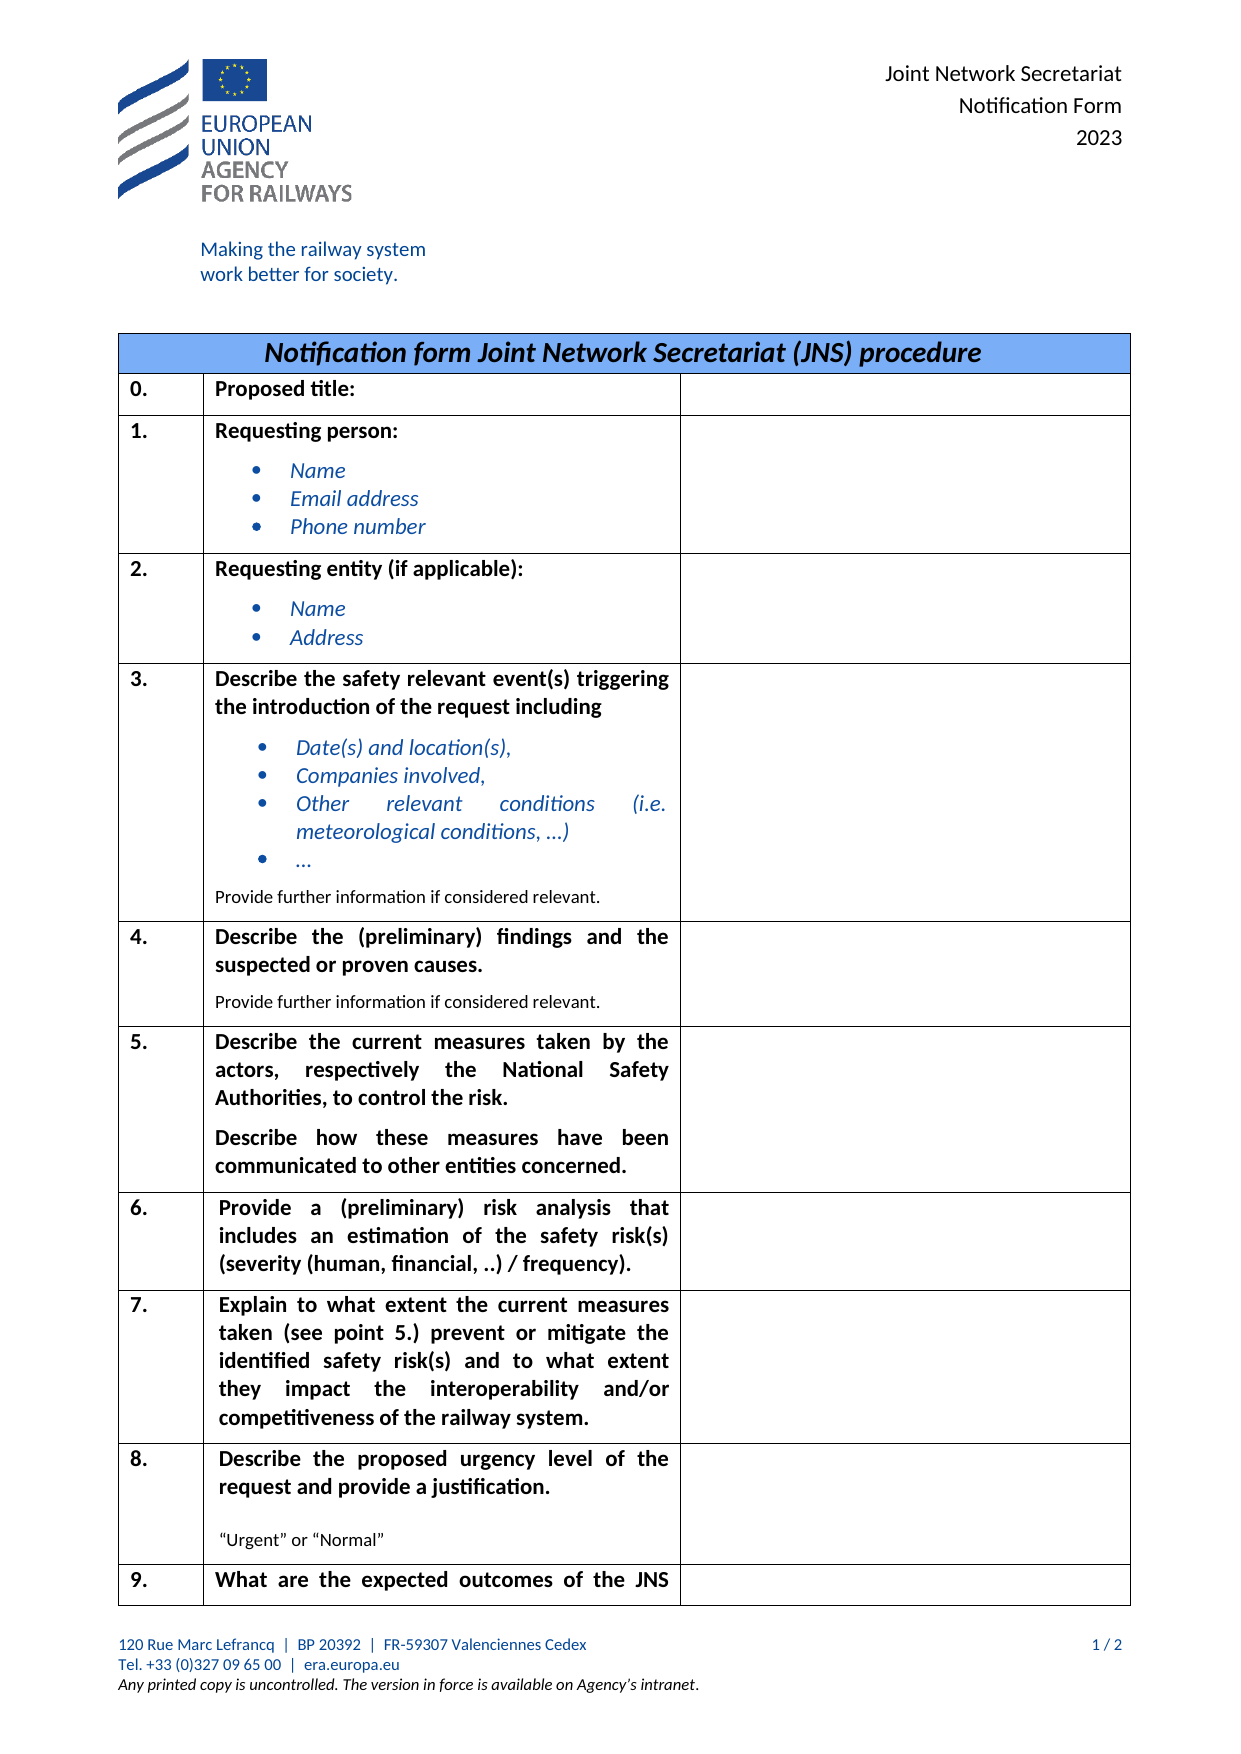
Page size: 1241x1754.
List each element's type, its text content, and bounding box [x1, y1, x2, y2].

table_cell [681, 922, 1130, 1026]
table_cell [681, 554, 1130, 663]
table_cell [681, 1565, 1130, 1605]
table_cell Describe the safety relevant event(s) triggering the introduction of the request including Date(s) and location(s), Companies involved, Other relevant conditions (i.e. meteorological conditions, …) … Provide further information if considered relevant. [204, 664, 680, 921]
table_header Notification form Joint Network Secretariat (JNS) procedure [119, 334, 1130, 373]
table_cell [681, 1291, 1130, 1443]
picture [118, 59, 352, 237]
table_cell [681, 1444, 1130, 1564]
table_cell Requesting entity (if applicable): Name Address [204, 554, 680, 663]
table_cell 9. [119, 1565, 203, 1605]
table_cell Describe the current measures taken by the actors, respectively the National Safety Authorities, to control the risk. Describe how these measures have been communicated to other entities concerned. [204, 1027, 680, 1192]
table_cell 2. [119, 554, 203, 663]
table_cell [681, 664, 1130, 921]
table_cell [681, 1027, 1130, 1192]
table_cell 7. [119, 1291, 203, 1443]
table_cell Describe the (preliminary) findings and the suspected or proven causes. Provide further information if considered relevant. [204, 922, 680, 1026]
table_cell Explain to what extent the current measures taken (see point 5.) prevent or mitigate the identified safety risk(s) and to what extent they impact the interoperability and/or competitiveness of the railway system. [204, 1291, 680, 1443]
table_cell [681, 1193, 1130, 1289]
table_cell 6. [119, 1193, 203, 1289]
table_cell [681, 374, 1130, 415]
table_cell Provide a (preliminary) risk analysis that includes an estimation of the safety risk(s) (severity (human, financial, ..) / frequency). [204, 1193, 680, 1289]
table_cell 0. [119, 374, 203, 415]
table_cell Describe the proposed urgency level of the request and provide a justification. “Urgent” or “Normal” [204, 1444, 680, 1564]
table_cell 8. [119, 1444, 203, 1564]
table_cell Requesting person: Name Email address Phone number [204, 416, 680, 553]
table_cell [204, 1565, 680, 1605]
table_cell 1. [119, 416, 203, 553]
table_cell Proposed title: [204, 374, 680, 415]
table_cell 5. [119, 1027, 203, 1192]
table_cell 3. [119, 664, 203, 921]
table_cell 4. [119, 922, 203, 1026]
table_cell [681, 416, 1130, 553]
